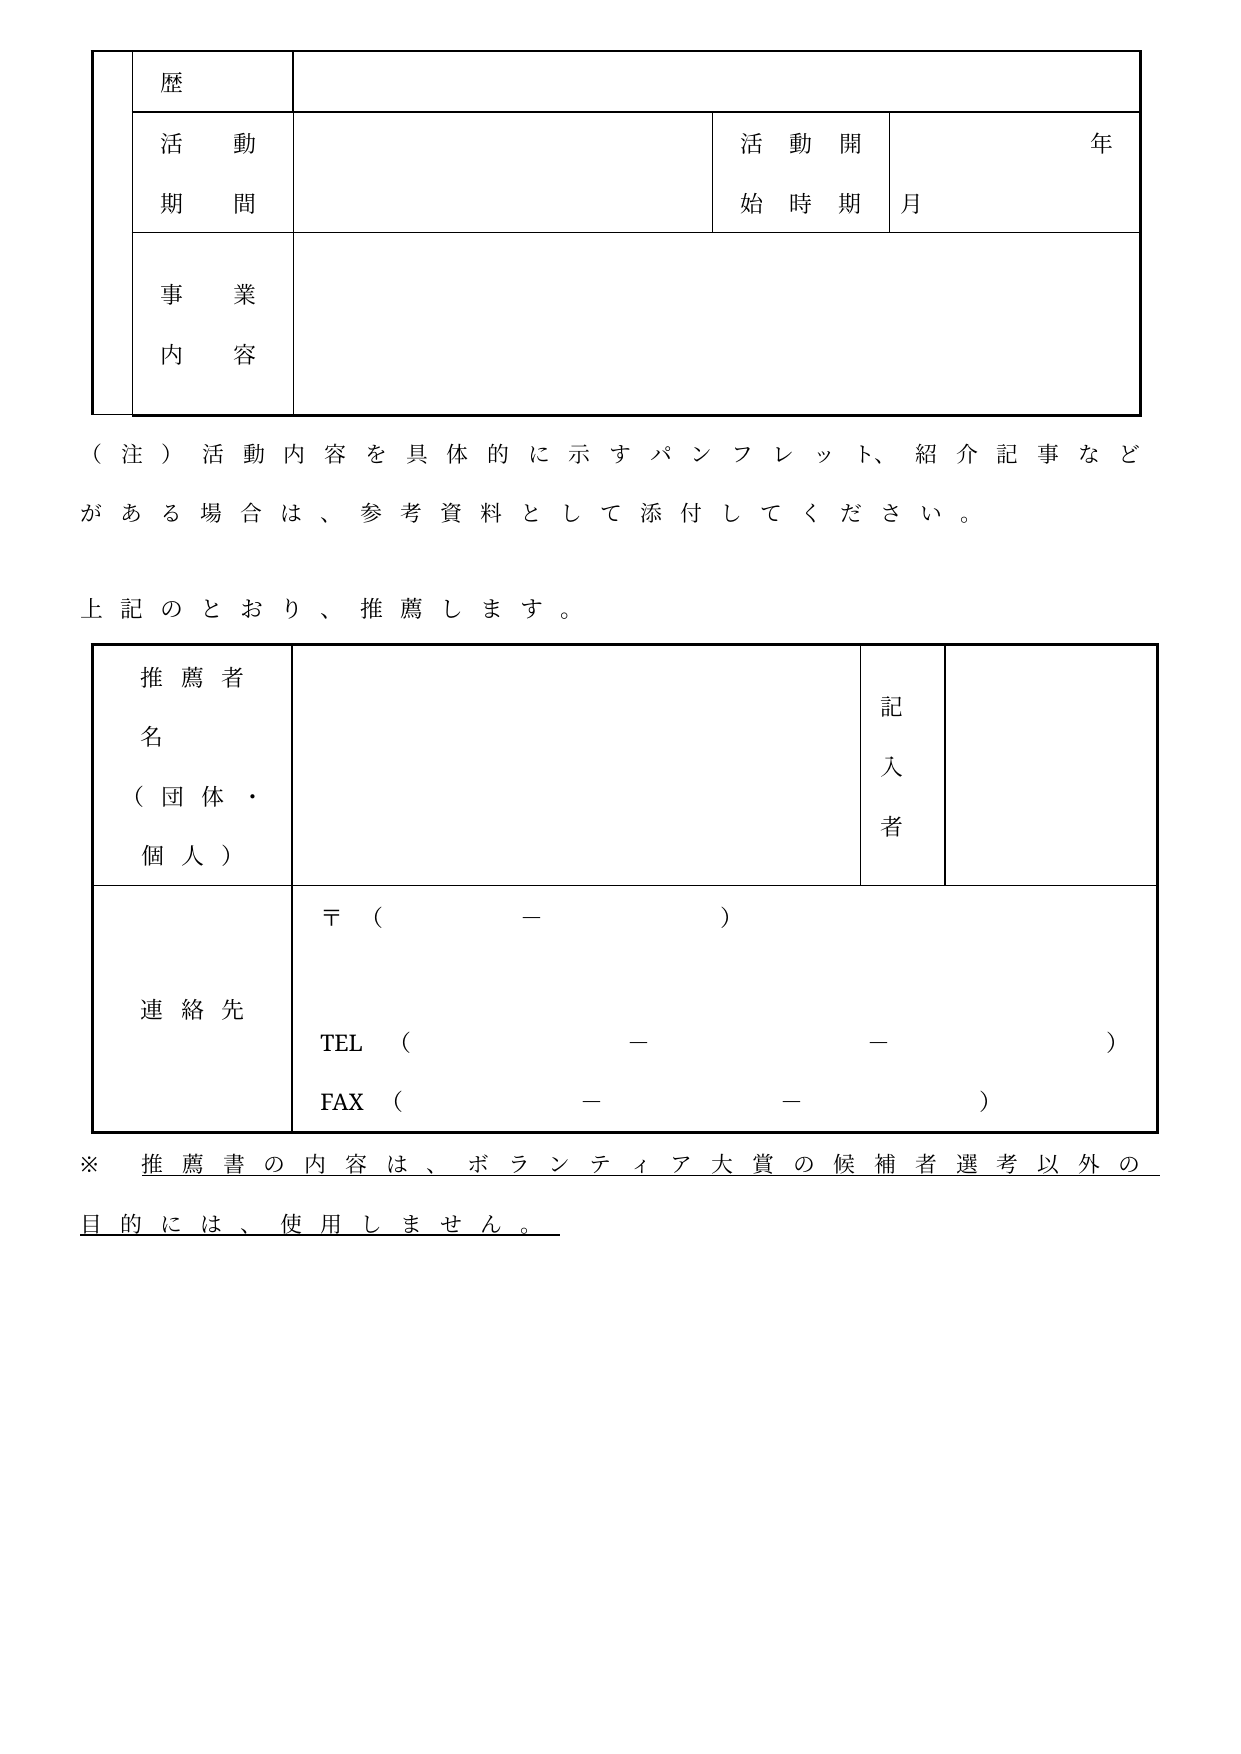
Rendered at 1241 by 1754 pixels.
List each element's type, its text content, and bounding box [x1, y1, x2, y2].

table_header [946, 646, 1156, 885]
table_cell 〒（ － ） TEL（ － － ） FAX（ － － ） [293, 886, 1156, 1131]
table_cell [294, 113, 712, 232]
table_cell 連絡先 [94, 886, 291, 1131]
table_header 推薦者名 （団体・個人） [94, 646, 291, 885]
table_cell [294, 233, 1139, 414]
text 上記のとおり、推薦します。 [80, 578, 1160, 637]
table_cell 表彰歴 [133, 52, 292, 111]
table_cell 活動期間 [133, 113, 293, 232]
table_cell 年 月 [890, 113, 1139, 232]
table_cell 事業内容 [133, 233, 293, 414]
table_header [293, 646, 860, 885]
table_cell [294, 52, 1139, 111]
text ※ 推薦書の内容は、ボランティア大賞の候補者選考以外の目的には、使用しません。 [80, 1134, 1160, 1253]
table_cell 活動開始時期 [713, 113, 889, 232]
text （注）活動内容を具体的に示すパンフレット、紹介記事などがある場合は、参考資料として添付してください。 [80, 423, 1160, 542]
table_header 記入者 [861, 646, 944, 885]
